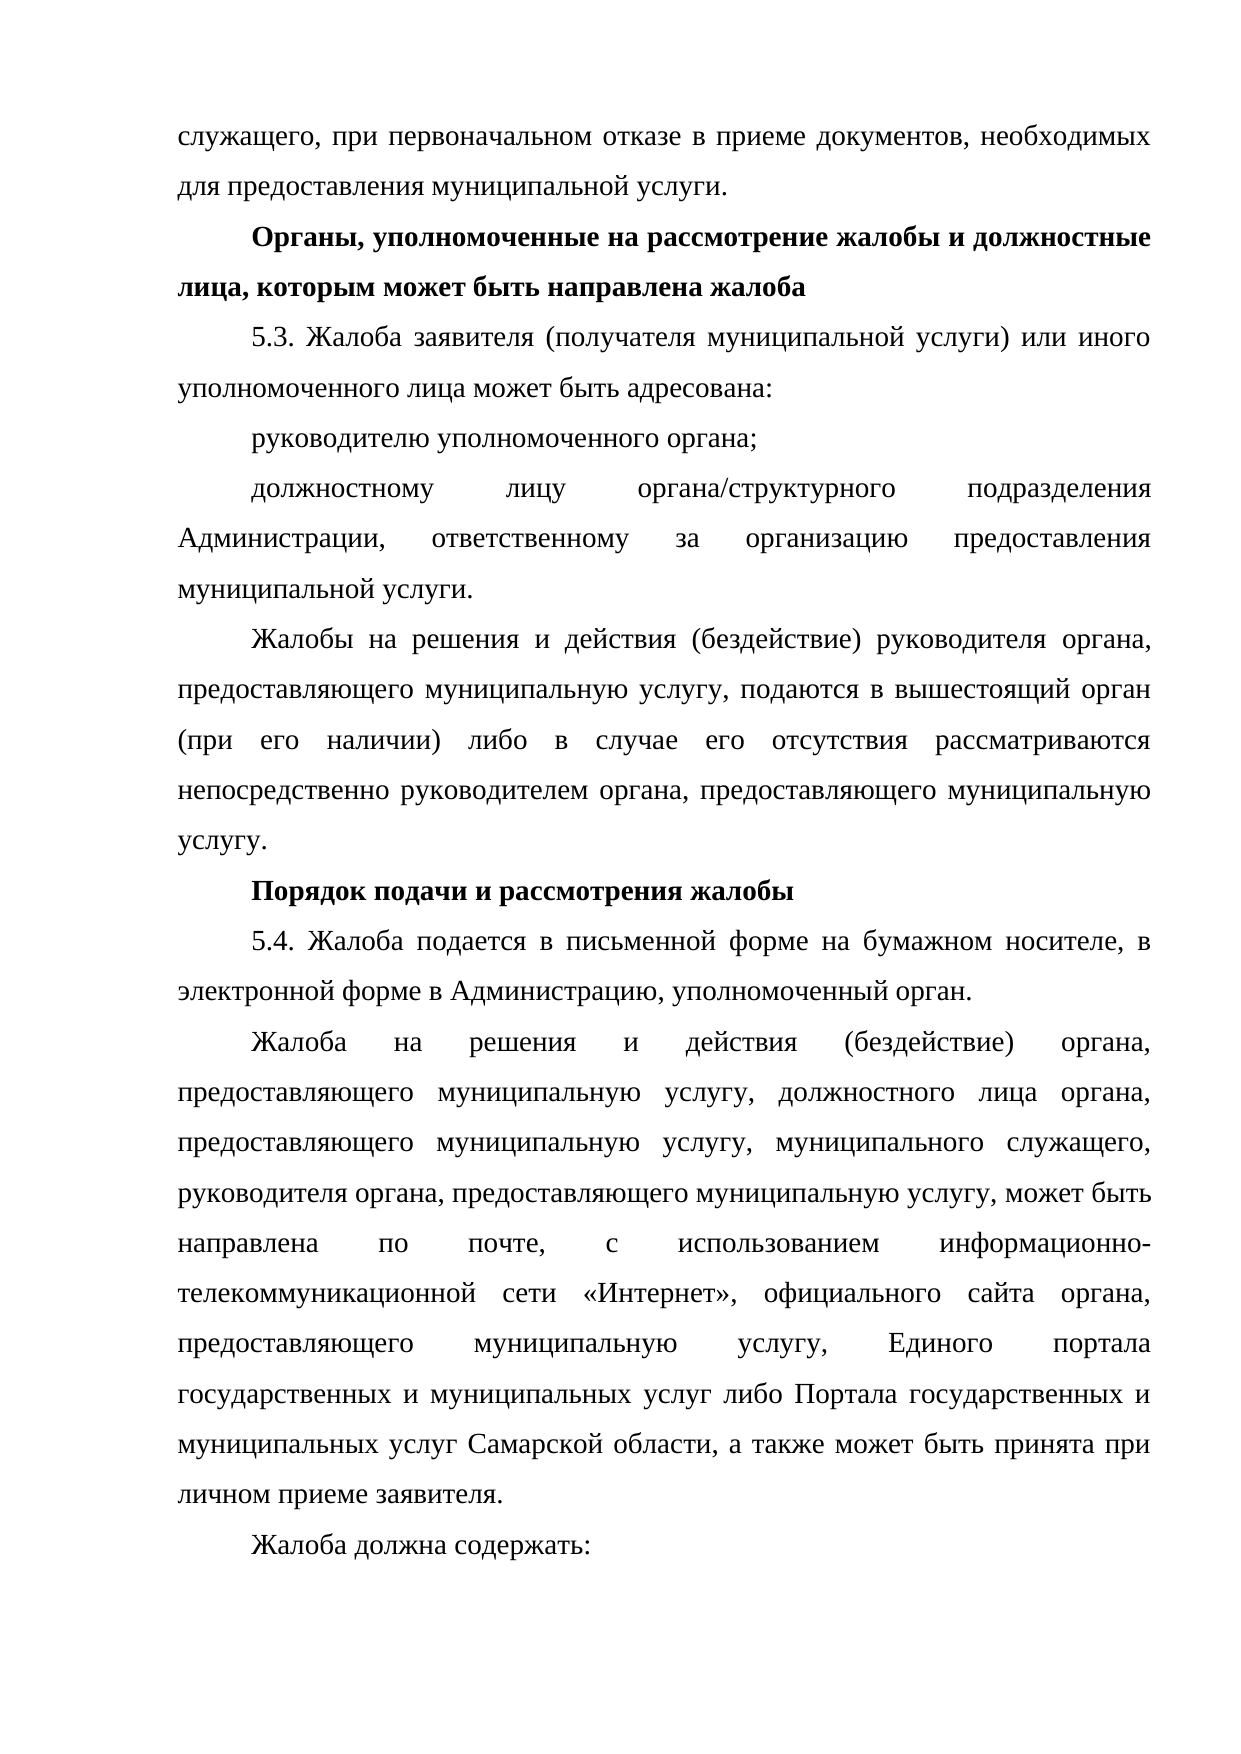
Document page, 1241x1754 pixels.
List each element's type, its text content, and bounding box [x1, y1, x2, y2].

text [177, 118, 1152, 202]
text 5.3. Жалоба заявителя (получателя муниципальной услуги) или иного уполномоченного лица может быть адресована: [177, 319, 1152, 403]
text руководителю уполномоченного органа; [177, 420, 1152, 453]
subtitle Порядок подачи и рассмотрения жалобы [177, 873, 1152, 906]
text 5.4. Жалоба подается в письменной форме на бумажном носителе, в электронной форме в Администрацию, уполномоченный орган. [177, 923, 1152, 1007]
text должностному лицу органа/структурного подразделения Администрации, ответственному за организацию предоставления муниципальной услуги. [177, 470, 1152, 604]
text Жалобы на решения и действия (бездействие) руководителя органа, предоставляющего муниципальную услугу, подаются в вышестоящий орган (при его наличии) либо в случае его отсутствия рассматриваются непосредственно руководителем органа, предоставляющего муниципальную услугу. [177, 621, 1152, 856]
subtitle Органы, уполномоченные на рассмотрение жалобы и должностные лица, которым может быть направлена жалоба [177, 219, 1152, 303]
text Жалоба на решения и действия (бездействие) органа, предоставляющего муниципальную услугу, должностного лица органа, предоставляющего муниципальную услугу, муниципального служащего, руководителя органа, предоставляющего муниципальную услугу, может быть направлена по почте, с использованием информационно-телекоммуникационной сети «Интернет», официального сайта органа, предоставляющего муниципальную услугу, Единого портала государственных и муниципальных услуг либо Портала государственных и муниципальных услуг Самарской области, а также может быть принята при личном приеме заявителя. [177, 1024, 1152, 1510]
text Жалоба должна содержать: [177, 1527, 1152, 1560]
